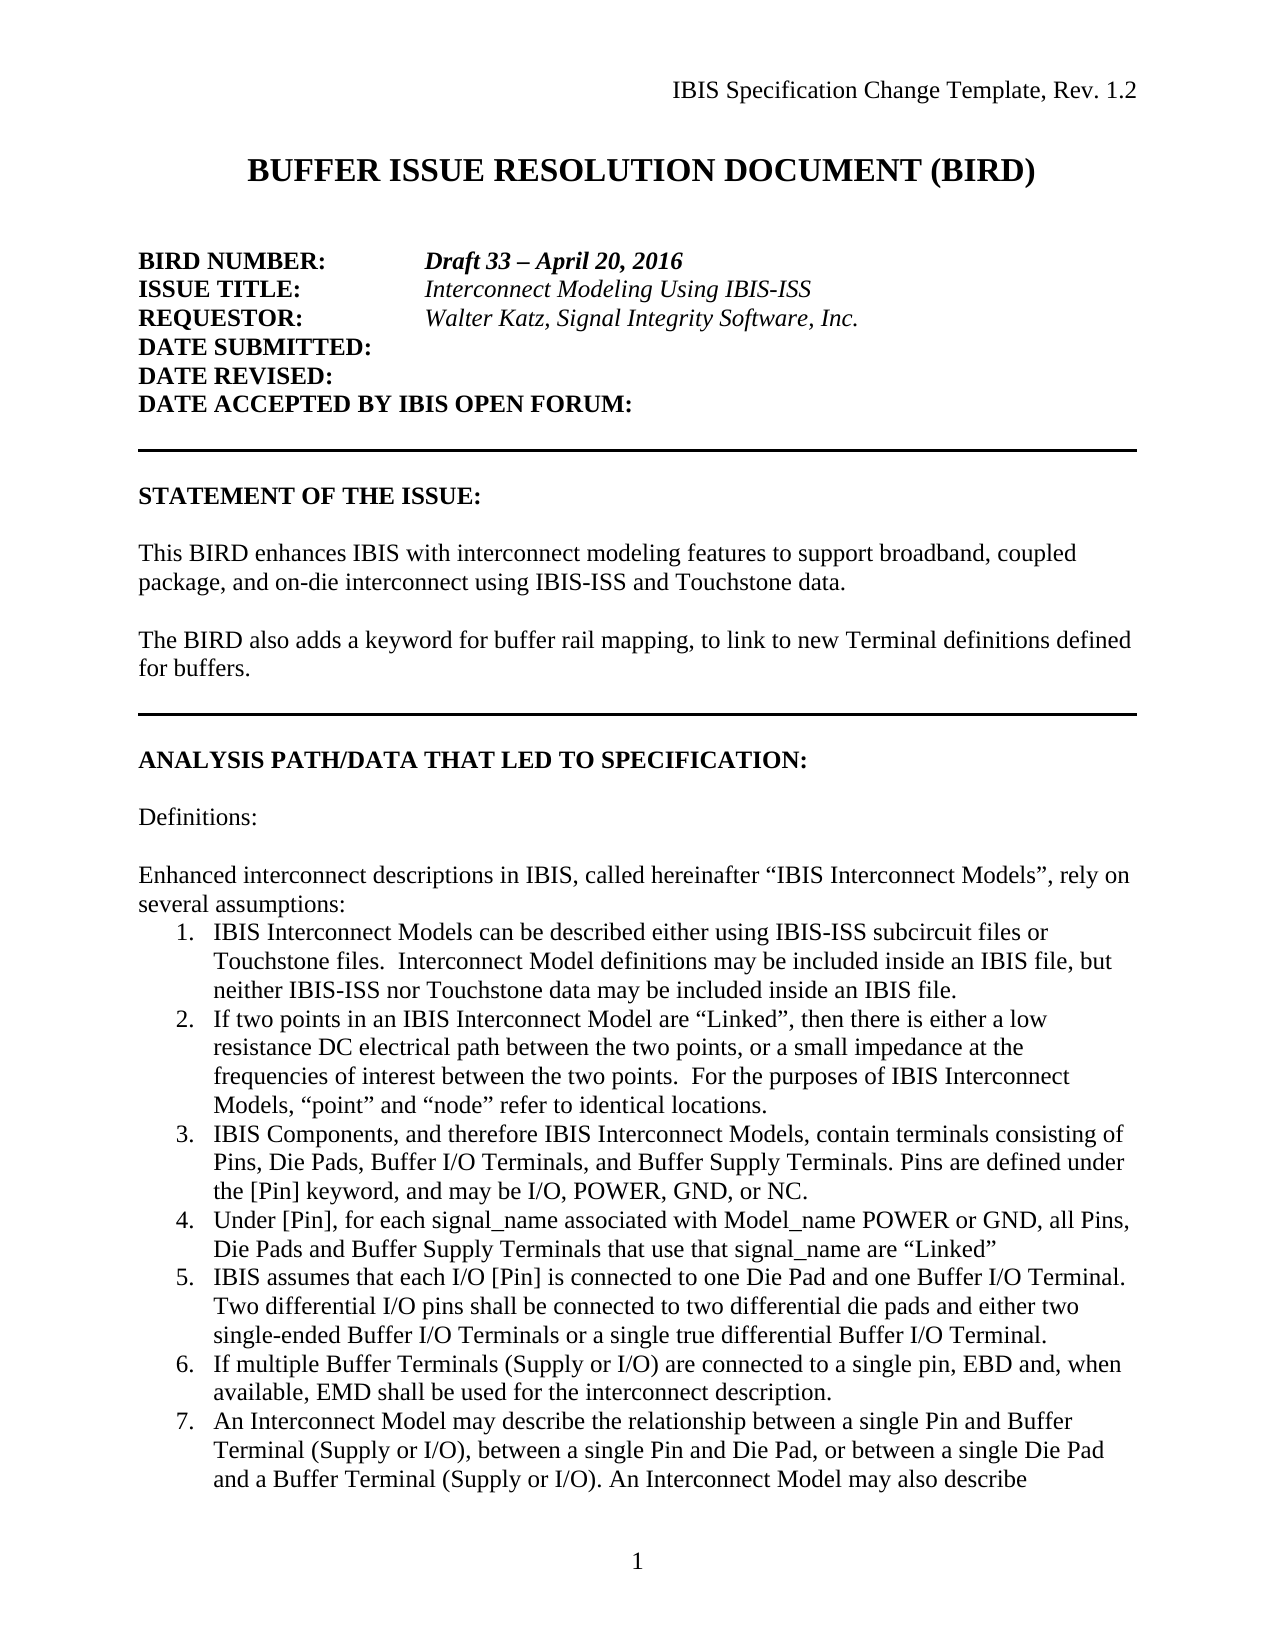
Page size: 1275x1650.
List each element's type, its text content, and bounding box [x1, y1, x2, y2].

text Definitions: [138, 802, 1137, 831]
text REQUESTOR: Walter Katz, Signal Integrity Software, Inc. [138, 303, 1137, 332]
text The BIRD also adds a keyword for buffer rail mapping, to link to new Terminal definitions defined for buffers. [138, 625, 1137, 682]
list IBIS Components, and therefore IBIS Interconnect Models, contain terminals consisting of Pins, Die Pads, Buffer I/O Terminals, and Buffer Supply Terminals. Pins are defined under the [Pin] keyword, and may be I/O, POWER, GND, or NC. [176, 1119, 1137, 1205]
list IBIS assumes that each I/O [Pin] is connected to one Die Pad and one Buffer I/O Terminal. Two differential I/O pins shall be connected to two differential die pads and either two single-ended Buffer I/O Terminals or a single true differential Buffer I/O Terminal. [176, 1262, 1137, 1349]
list If two points in an IBIS Interconnect Model are “Linked”, then there is either a low resistance DC electrical path between the two points, or a small impedance at the frequencies of interest between the two points. For the purposes of IBIS Interconnect Models, “point” and “node” refer to identical locations. [176, 1004, 1137, 1119]
text BIRD NUMBER: Draft , 2016 [138, 246, 1137, 274]
text STATEMENT OF THE ISSUE: [138, 481, 1137, 510]
text DATE ACCEPTED BY IBIS OPEN FORUM: [138, 389, 1137, 418]
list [176, 1406, 1137, 1492]
text BUFFER ISSUE RESOLUTION DOCUMENT (BIRD) [138, 150, 1137, 188]
list If multiple Buffer Terminals (Supply or I/O) are connected to a single pin, EBD and, when available, EMD shall be used for the interconnect description. [176, 1349, 1137, 1406]
list IBIS Interconnect Models can be described either using IBIS-ISS subcircuit files or Touchstone files. Interconnect Model definitions may be included inside an IBIS file, but neither IBIS-ISS nor Touchstone data may be included inside an IBIS file. [176, 917, 1137, 1004]
text Enhanced interconnect descriptions in IBIS, called hereinafter “IBIS Interconnect Models”, rely on several assumptions: [138, 860, 1137, 917]
text ANALYSIS PATH/DATA THAT LED TO SPECIFICATION: [138, 745, 1137, 774]
text ISSUE TITLE: Interconnect Modeling Using IBIS-ISS [138, 274, 1137, 303]
list Under [Pin], for each signal_name associated with Model_name POWER or GND, all Pins, Die Pads and Buffer Supply Terminals that use that signal_name are “Linked” [176, 1205, 1137, 1262]
text DATE REVISED: [138, 361, 1137, 389]
text DATE SUBMITTED: [138, 332, 1137, 361]
text This BIRD enhances IBIS with interconnect modeling features to support broadband, coupled package, and on-die interconnect using IBIS-ISS and Touchstone data. [138, 538, 1137, 596]
